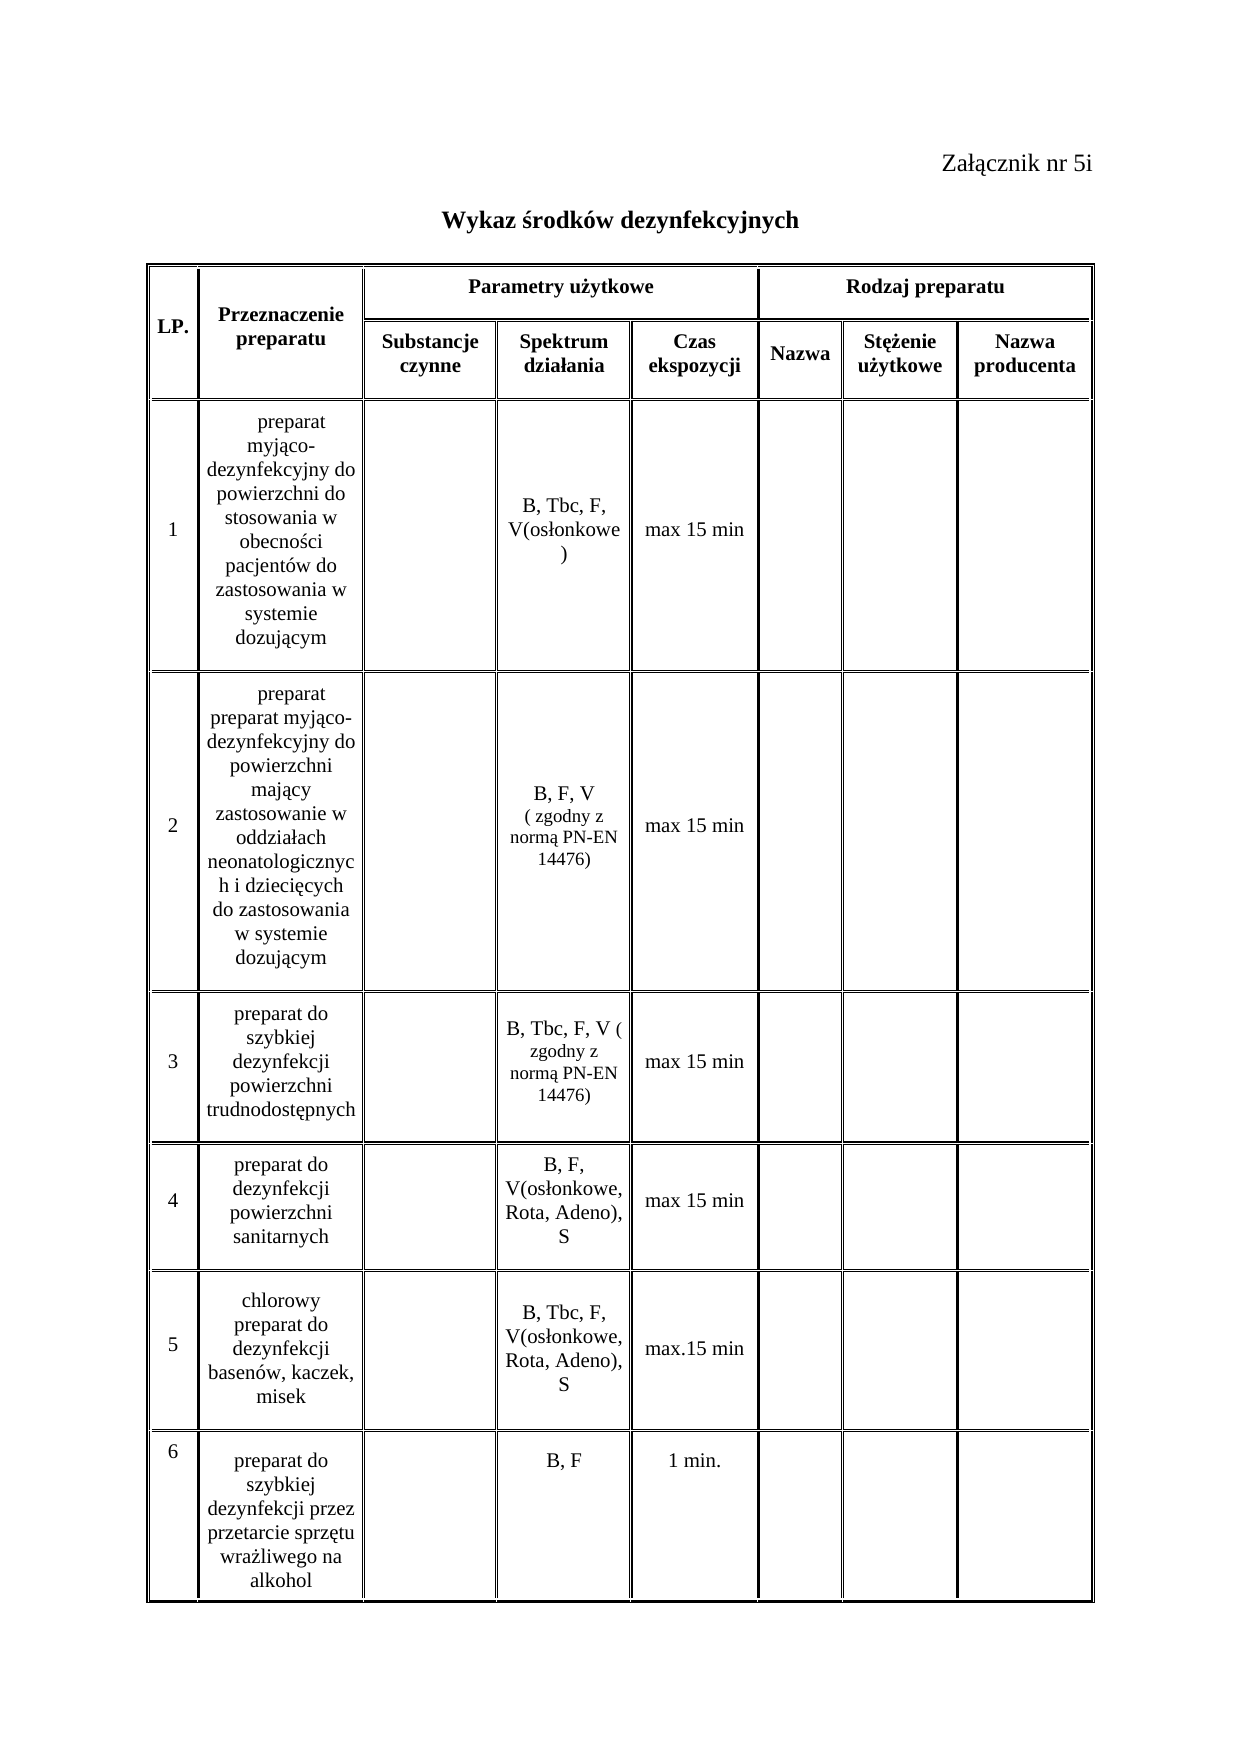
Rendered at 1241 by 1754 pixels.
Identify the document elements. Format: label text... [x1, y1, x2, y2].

table_cell Spektrum działania [498, 322, 629, 398]
table_header Przeznaczenie preparatu [198, 267, 364, 398]
table_cell 3 [150, 990, 197, 1141]
table_cell [957, 1269, 1093, 1428]
table_cell Stężenie użytkowe [844, 322, 956, 398]
table_cell [957, 398, 1093, 669]
table_cell B, F [497, 1429, 631, 1600]
table_cell [365, 1272, 495, 1428]
table_cell [957, 1429, 1092, 1600]
table_header LP. [150, 265, 198, 398]
table_cell max.15 min [633, 1272, 757, 1428]
table_cell max 15 min [633, 401, 757, 669]
table_cell [760, 1145, 841, 1269]
table_cell [760, 673, 841, 989]
table_cell [844, 1145, 956, 1269]
table_cell B, F, V(osłonkowe, Rota, Adeno), S [498, 1145, 629, 1269]
table_cell Czas ekspozycji [633, 322, 757, 398]
table_cell [959, 990, 1092, 1141]
table_cell preparat do szybkiej dezynfekcji powierzchni trudnodostępnych [200, 993, 362, 1141]
table_cell [844, 993, 956, 1141]
table_cell [844, 673, 956, 989]
table_cell 4 [150, 1141, 197, 1269]
table_cell [365, 993, 495, 1141]
table_cell Substancje czynne [365, 322, 495, 398]
table_cell [760, 1272, 841, 1428]
table_cell preparat do dezynfekcji powierzchni sanitarnych [200, 1145, 362, 1269]
table_cell [760, 401, 841, 669]
table_cell [365, 1145, 495, 1269]
table_cell 1 min. [631, 1432, 758, 1600]
table_cell [959, 1141, 1092, 1269]
table_cell preparat myjąco- dezynfekcyjny do powierzchni do stosowania w obecności pacjentów do zastosowania w systemie dozującym [200, 401, 362, 669]
table_cell B, Tbc, F, V(osłonkowe) [498, 401, 629, 669]
table_header Parametry użytkowe [364, 265, 758, 318]
table_cell [365, 673, 495, 989]
table_cell [959, 670, 1092, 989]
table_cell 5 [148, 1269, 198, 1428]
table_cell max 15 min [633, 1145, 757, 1269]
table_cell B, Tbc, F, V(osłonkowe, Rota, Adeno), S [498, 1272, 629, 1428]
table_cell preparat preparat myjąco- dezynfekcyjny do powierzchni mający zastosowanie w oddziałach neonatologicznych i dziecięcych do zastosowania w systemie dozującym [200, 673, 362, 989]
table_cell chlorowy preparat do dezynfekcji basenów, kaczek, misek [200, 1272, 362, 1428]
table_cell max 15 min [633, 993, 757, 1141]
table_cell 6 [150, 1429, 198, 1600]
text Wykaz środków dezynfekcyjnych [148, 206, 1093, 234]
table_header Rodzaj preparatu [758, 267, 1091, 318]
table_cell [365, 401, 495, 669]
table_cell [760, 993, 841, 1141]
table_cell max 15 min [633, 673, 757, 989]
table_cell [843, 1432, 957, 1600]
table_cell 1 [148, 398, 198, 669]
text Załącznik nr 5i [148, 148, 1093, 176]
table_cell [758, 1432, 842, 1600]
table_cell [364, 1432, 497, 1600]
table_cell B, F, V ( zgodny z normą PN-EN 14476) [498, 673, 629, 989]
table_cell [198, 1432, 364, 1600]
table_cell Nazwa [760, 322, 841, 398]
table_cell [844, 1272, 956, 1428]
table_cell B, Tbc, F, V ( zgodny z normą PN-EN 14476) [498, 993, 629, 1141]
table_cell [844, 401, 956, 669]
table_cell Nazwa producenta [959, 318, 1092, 398]
table_cell 2 [150, 670, 197, 989]
